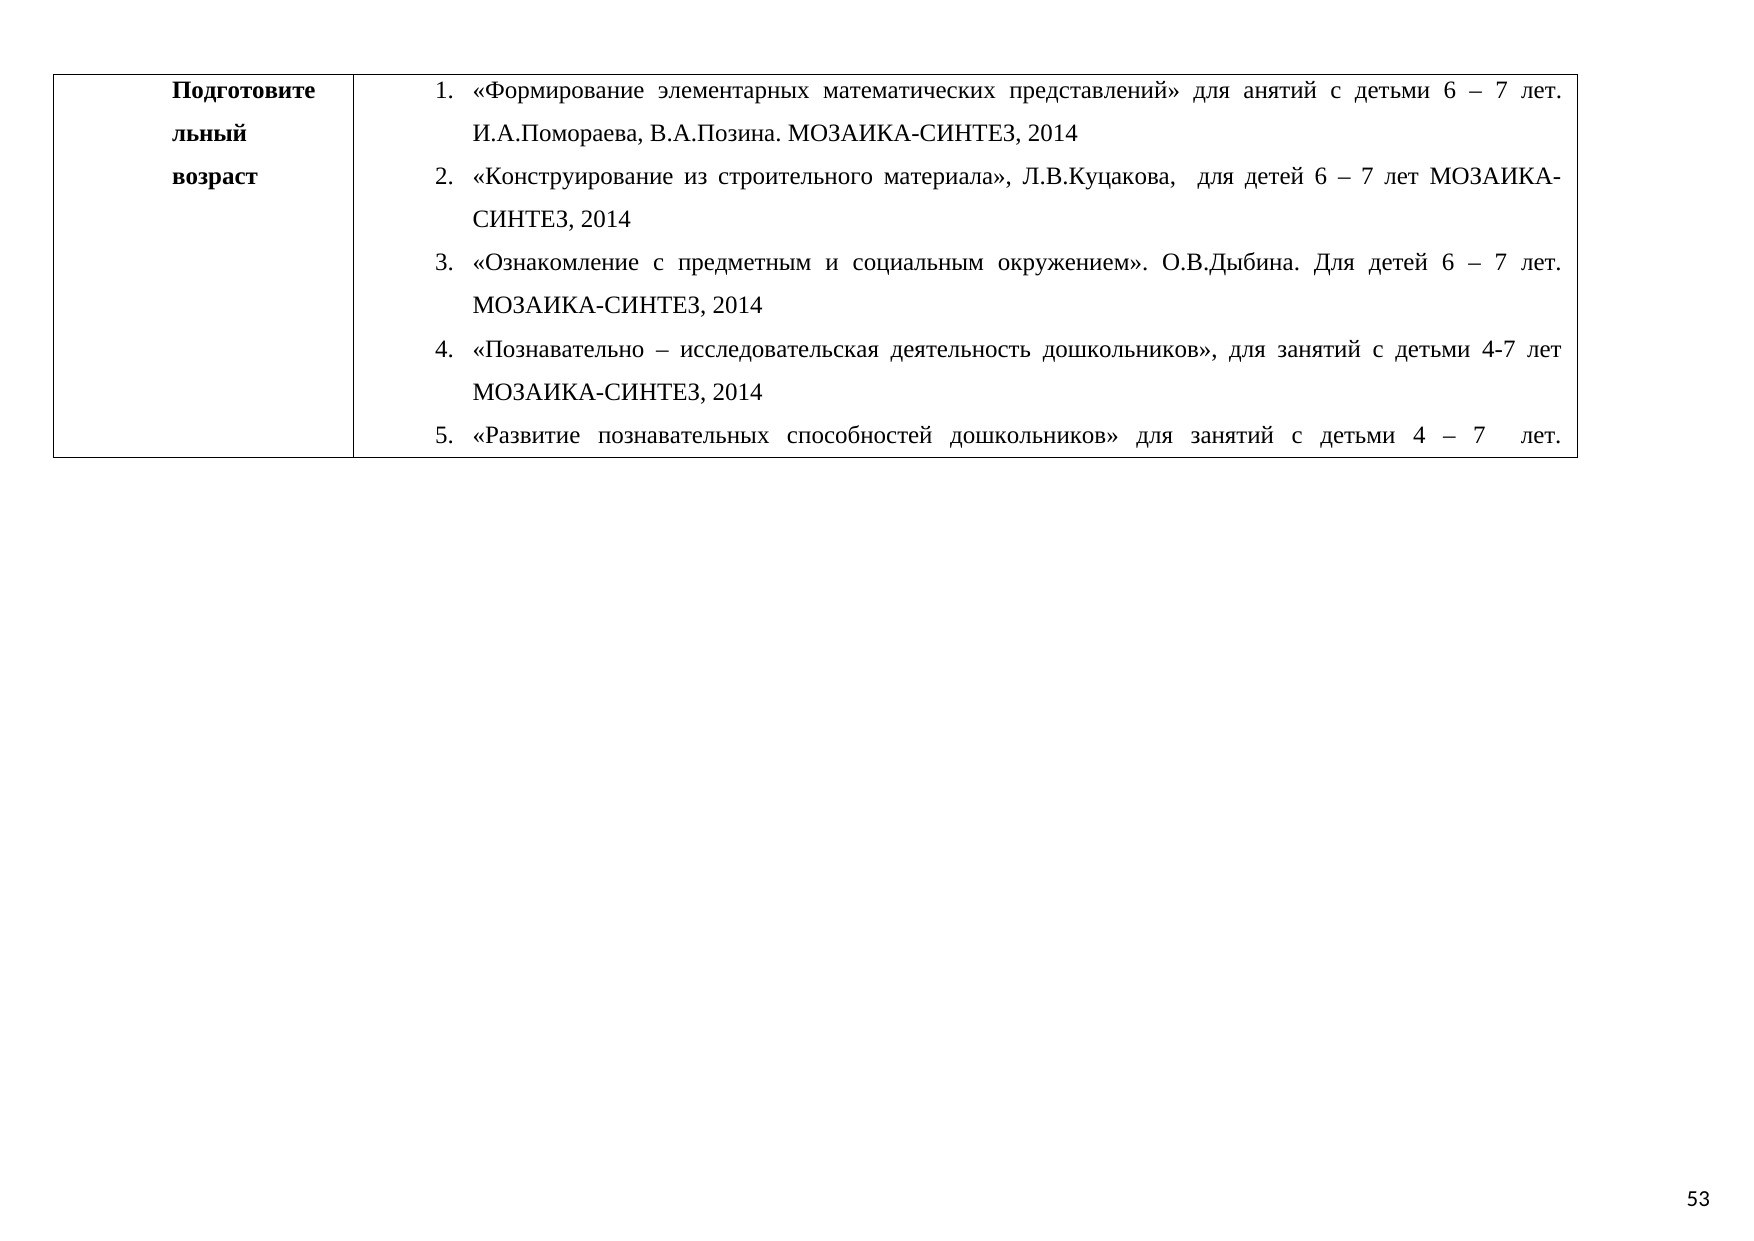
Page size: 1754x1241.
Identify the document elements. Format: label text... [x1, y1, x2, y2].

table_cell «Формирование элементарных математических представлений» для анятий с детьми 6 – 7 лет. И.А.Помораева, В.А.Позина. МОЗАИКА-СИНТЕЗ, 2014 «Конструирование из строительного материала», Л.В.Куцакова, для детей 6 – 7 лет МОЗАИКА-СИНТЕЗ, 2014 «Ознакомление с предметным и социальным окружением». О.В.Дыбина. Для детей 6 – 7 лет. МОЗАИКА-СИНТЕЗ, 2014 «Познавательно – исследовательская деятельность дошкольников», для занятий с детьми 4-7 лет МОЗАИКА-СИНТЕЗ, 2014 «Развитие познавательных способностей дошкольников» для занятий с детьми 4 – 7 лет. Е.Е.Крашенников, О.Л.Холодова МОЗАИКА-СИНТЕЗ, 2016 «Ознакомление с предметным и социальным окружением» для детей 6 – 7 лет. [354, 75, 1577, 457]
table_cell Подготовительный возраст [54, 75, 353, 457]
